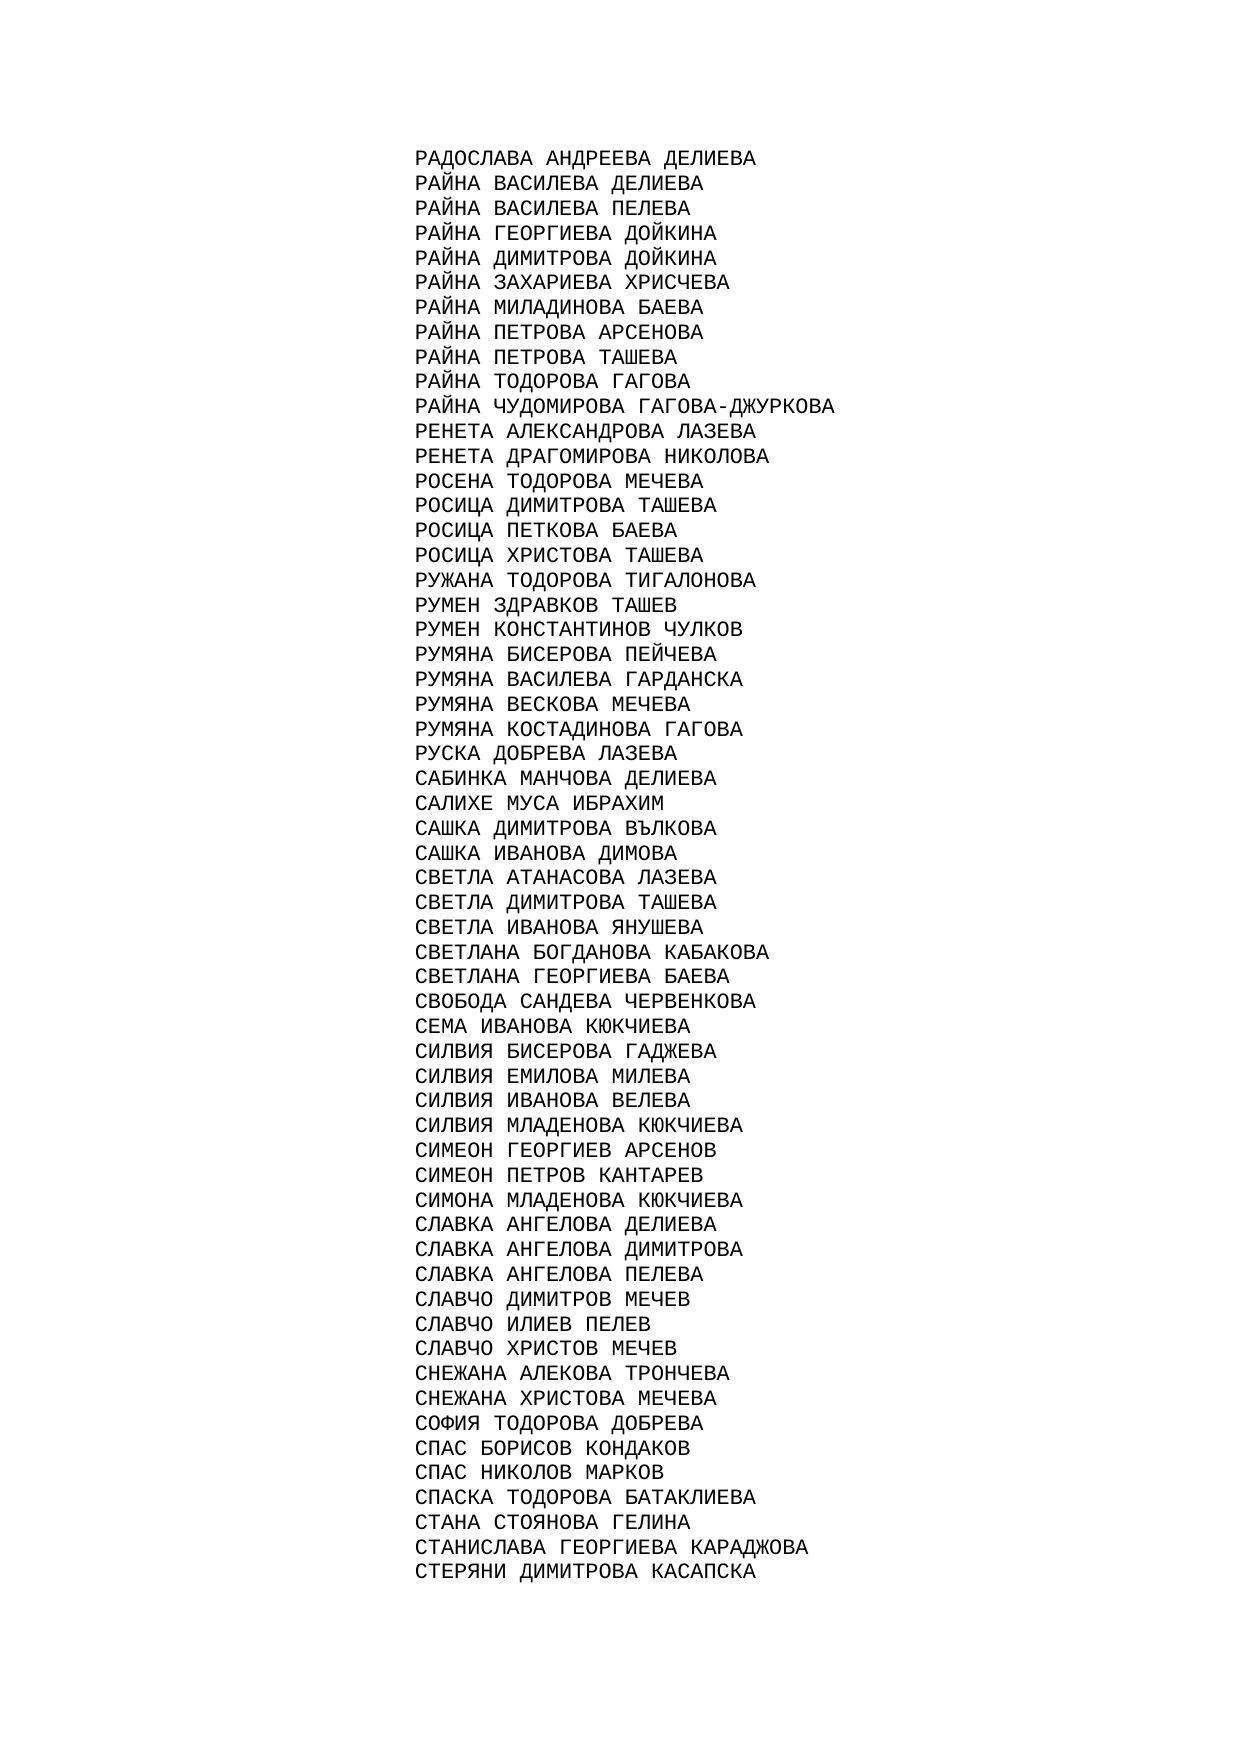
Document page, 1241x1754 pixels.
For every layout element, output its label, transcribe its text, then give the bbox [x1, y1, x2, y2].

text РАЙНА ПЕТРОВА АРСЕНОВА [139, 321, 1101, 346]
text СТАНА СТОЯНОВА ГЕЛИНА [139, 1511, 1101, 1536]
text СИЛВИЯ ЕМИЛОВА МИЛЕВА [139, 1065, 1101, 1090]
text СТАНИСЛАВА ГЕОРГИЕВА КАРАДЖОВА [139, 1536, 1101, 1561]
text СИЛВИЯ МЛАДЕНОВА КЮКЧИЕВА [139, 1114, 1101, 1139]
text РОСИЦА ДИМИТРОВА ТАШЕВА [139, 495, 1101, 519]
text СЛАВКА АНГЕЛОВА ДИМИТРОВА [139, 1238, 1101, 1263]
text СИЛВИЯ БИСЕРОВА ГАДЖЕВА [139, 1040, 1101, 1065]
text РАЙНА ДИМИТРОВА ДОЙКИНА [139, 247, 1101, 272]
text САБИНКА МАНЧОВА ДЕЛИЕВА [139, 767, 1101, 792]
text РУСКА ДОБРЕВА ЛАЗЕВА [139, 743, 1101, 767]
text РАЙНА ЗАХАРИЕВА ХРИСЧЕВА [139, 272, 1101, 296]
text СИЛВИЯ ИВАНОВА ВЕЛЕВА [139, 1090, 1101, 1114]
text РОСЕНА ТОДОРОВА МЕЧЕВА [139, 470, 1101, 495]
text РАЙНА ВАСИЛЕВА ПЕЛЕВА [139, 197, 1101, 222]
text СВОБОДА САНДЕВА ЧЕРВЕНКОВА [139, 991, 1101, 1015]
text СТЕРЯНИ ДИМИТРОВА КАСАПСКА [139, 1561, 1101, 1586]
text СВЕТЛА ДИМИТРОВА ТАШЕВА [139, 891, 1101, 916]
text РУМЯНА КОСТАДИНОВА ГАГОВА [139, 718, 1101, 743]
text РАЙНА ТОДОРОВА ГАГОВА [139, 371, 1101, 396]
text СОФИЯ ТОДОРОВА ДОБРЕВА [139, 1412, 1101, 1437]
text РУМЕН КОНСТАНТИНОВ ЧУЛКОВ [139, 619, 1101, 643]
text СПАС НИКОЛОВ МАРКОВ [139, 1462, 1101, 1486]
text САЛИХЕ МУСА ИБРАХИМ [139, 792, 1101, 817]
text РОСИЦА ХРИСТОВА ТАШЕВА [139, 544, 1101, 569]
text САШКА ИВАНОВА ДИМОВА [139, 842, 1101, 867]
text РОСИЦА ПЕТКОВА БАЕВА [139, 519, 1101, 544]
text СВЕТЛАНА ГЕОРГИЕВА БАЕВА [139, 966, 1101, 991]
text СЛАВЧО ДИМИТРОВ МЕЧЕВ [139, 1288, 1101, 1313]
text РАЙНА ЧУДОМИРОВА ГАГОВА-ДЖУРКОВА [139, 396, 1101, 420]
text РУМЯНА ВЕСКОВА МЕЧЕВА [139, 693, 1101, 718]
text РАЙНА ПЕТРОВА ТАШЕВА [139, 346, 1101, 371]
text РУМЯНА БИСЕРОВА ПЕЙЧЕВА [139, 643, 1101, 668]
text СЛАВЧО ИЛИЕВ ПЕЛЕВ [139, 1313, 1101, 1338]
text РУЖАНА ТОДОРОВА ТИГАЛОНОВА [139, 569, 1101, 594]
text СИМЕОН ПЕТРОВ КАНТАРЕВ [139, 1164, 1101, 1189]
text РАЙНА ГЕОРГИЕВА ДОЙКИНА [139, 222, 1101, 247]
text РАЙНА МИЛАДИНОВА БАЕВА [139, 296, 1101, 321]
text РАЙНА ВАСИЛЕВА ДЕЛИЕВА [139, 172, 1101, 197]
text СНЕЖАНА АЛЕКОВА ТРОНЧЕВА [139, 1362, 1101, 1387]
text СНЕЖАНА ХРИСТОВА МЕЧЕВА [139, 1387, 1101, 1412]
text РАДОСЛАВА АНДРЕЕВА ДЕЛИЕВА [139, 148, 1101, 172]
text РЕНЕТА ДРАГОМИРОВА НИКОЛОВА [139, 445, 1101, 470]
text СЛАВЧО ХРИСТОВ МЕЧЕВ [139, 1338, 1101, 1362]
text РЕНЕТА АЛЕКСАНДРОВА ЛАЗЕВА [139, 420, 1101, 445]
text СЛАВКА АНГЕЛОВА ПЕЛЕВА [139, 1263, 1101, 1288]
text СПАС БОРИСОВ КОНДАКОВ [139, 1437, 1101, 1462]
text СИМЕОН ГЕОРГИЕВ АРСЕНОВ [139, 1139, 1101, 1164]
text СЛАВКА АНГЕЛОВА ДЕЛИЕВА [139, 1214, 1101, 1238]
text СВЕТЛА ИВАНОВА ЯНУШЕВА [139, 916, 1101, 941]
text СВЕТЛАНА БОГДАНОВА КАБАКОВА [139, 941, 1101, 966]
text СИМОНА МЛАДЕНОВА КЮКЧИЕВА [139, 1189, 1101, 1214]
text РУМЯНА ВАСИЛЕВА ГАРДАНСКА [139, 668, 1101, 693]
text СЕМА ИВАНОВА КЮКЧИЕВА [139, 1015, 1101, 1040]
text СВЕТЛА АТАНАСОВА ЛАЗЕВА [139, 867, 1101, 891]
text САШКА ДИМИТРОВА ВЪЛКОВА [139, 817, 1101, 842]
text СПАСКА ТОДОРОВА БАТАКЛИЕВА [139, 1486, 1101, 1511]
text РУМЕН ЗДРАВКОВ ТАШЕВ [139, 594, 1101, 619]
